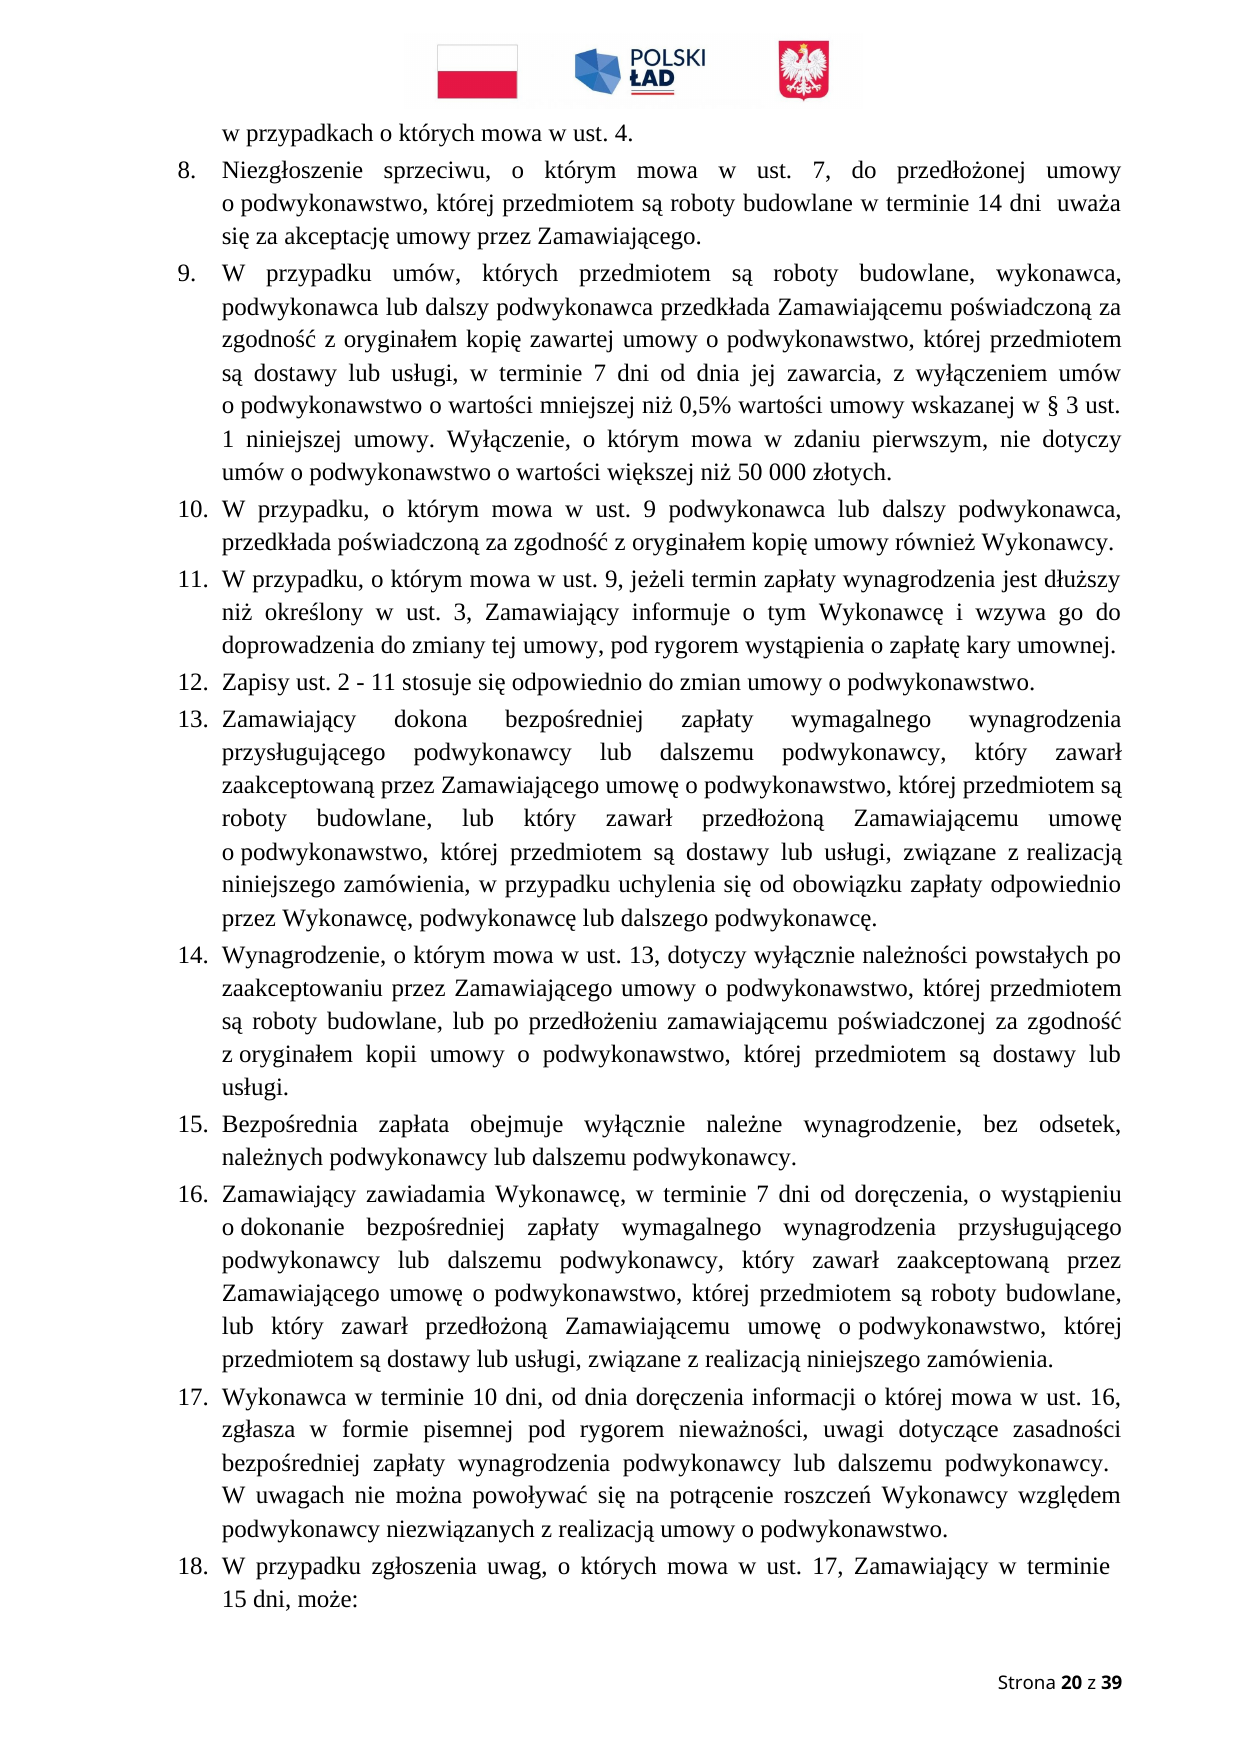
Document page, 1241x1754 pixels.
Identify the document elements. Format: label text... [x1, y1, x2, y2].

list W przypadku, o którym mowa w ust. 9, jeżeli termin zapłaty wynagrodzenia jest dłuższy niż określony w ust. 3, Zamawiający informuje o tym Wykonawcę i wzywa go do doprowadzenia do zmiany tej umowy, pod rygorem wystąpienia o zapłatę kary umownej. [177, 564, 1122, 659]
list Wynagrodzenie, o którym mowa w ust. 13, dotyczy wyłącznie należności powstałych po zaakceptowaniu przez Zamawiającego umowy o podwykonawstwo, której przedmiotem są roboty budowlane, lub po przedłożeniu zamawiającemu poświadczonej za zgodność z oryginałem kopii umowy o podwykonawstwo, której przedmiotem są dostawy lub usługi. [177, 940, 1122, 1101]
list W przypadku umów, których przedmiotem są roboty budowlane, wykonawca, podwykonawca lub dalszy podwykonawca przedkłada Zamawiającemu poświadczoną za zgodność z oryginałem kopię zawartej umowy o podwykonawstwo, której przedmiotem są dostawy lub usługi, w terminie 7 dni od dnia jej zawarcia, z wyłączeniem umów o podwykonawstwo o wartości mniejszej niż 0,5% wartości umowy wskazanej w § 3 ust. 1 niniejszej umowy. Wyłączenie, o którym mowa w zdaniu pierwszym, nie dotyczy umów o podwykonawstwo o wartości większej niż 50 000 złotych. [177, 258, 1122, 485]
list W przypadku zgłoszenia uwag, o których mowa w ust. 17, Zamawiający w terminie 15 dni, może: [177, 1551, 1122, 1613]
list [177, 118, 1122, 147]
list Niezgłoszenie sprzeciwu, o którym mowa w ust. 7, do przedłożonej umowy o podwykonawstwo, której przedmiotem są roboty budowlane w terminie 14 dni uważa się za akceptację umowy przez Zamawiającego. [177, 155, 1122, 250]
list Zamawiający zawiadamia Wykonawcę, w terminie 7 dni od doręczenia, o wystąpieniu o dokonanie bezpośredniej zapłaty wymagalnego wynagrodzenia przysługującego podwykonawcy lub dalszemu podwykonawcy, który zawarł zaakceptowaną przez Zamawiającego umowę o podwykonawstwo, której przedmiotem są roboty budowlane, lub który zawarł przedłożoną Zamawiającemu umowę o podwykonawstwo, której przedmiotem są dostawy lub usługi, związane z realizacją niniejszego zamówienia. [177, 1179, 1122, 1373]
list W przypadku, o którym mowa w ust. 9 podwykonawca lub dalszy podwykonawca, przedkłada poświadczoną za zgodność z oryginałem kopię umowy również Wykonawcy. [177, 494, 1122, 556]
list Bezpośrednia zapłata obejmuje wyłącznie należne wynagrodzenie, bez odsetek, należnych podwykonawcy lub dalszemu podwykonawcy. [177, 1109, 1122, 1171]
picture [403, 33, 863, 109]
list Zamawiający dokona bezpośredniej zapłaty wymagalnego wynagrodzenia przysługującego podwykonawcy lub dalszemu podwykonawcy, który zawarł zaakceptowaną przez Zamawiającego umowę o podwykonawstwo, której przedmiotem są roboty budowlane, lub który zawarł przedłożoną Zamawiającemu umowę o podwykonawstwo, której przedmiotem są dostawy lub usługi, związane z realizacją niniejszego zamówienia, w przypadku uchylenia się od obowiązku zapłaty odpowiednio przez Wykonawcę, podwykonawcę lub dalszego podwykonawcę. [177, 704, 1122, 931]
list Wykonawca w terminie 10 dni, od dnia doręczenia informacji o której mowa w ust. 16, zgłasza w formie pisemnej pod rygorem nieważności, uwagi dotyczące zasadności bezpośredniej zapłaty wynagrodzenia podwykonawcy lub dalszemu podwykonawcy. W uwagach nie można powoływać się na potrącenie roszczeń Wykonawcy względem podwykonawcy niezwiązanych z realizacją umowy o podwykonawstwo. [177, 1382, 1122, 1542]
list Zapisy ust. 2 - 11 stosuje się odpowiednio do zmian umowy o podwykonawstwo. [177, 667, 1122, 696]
